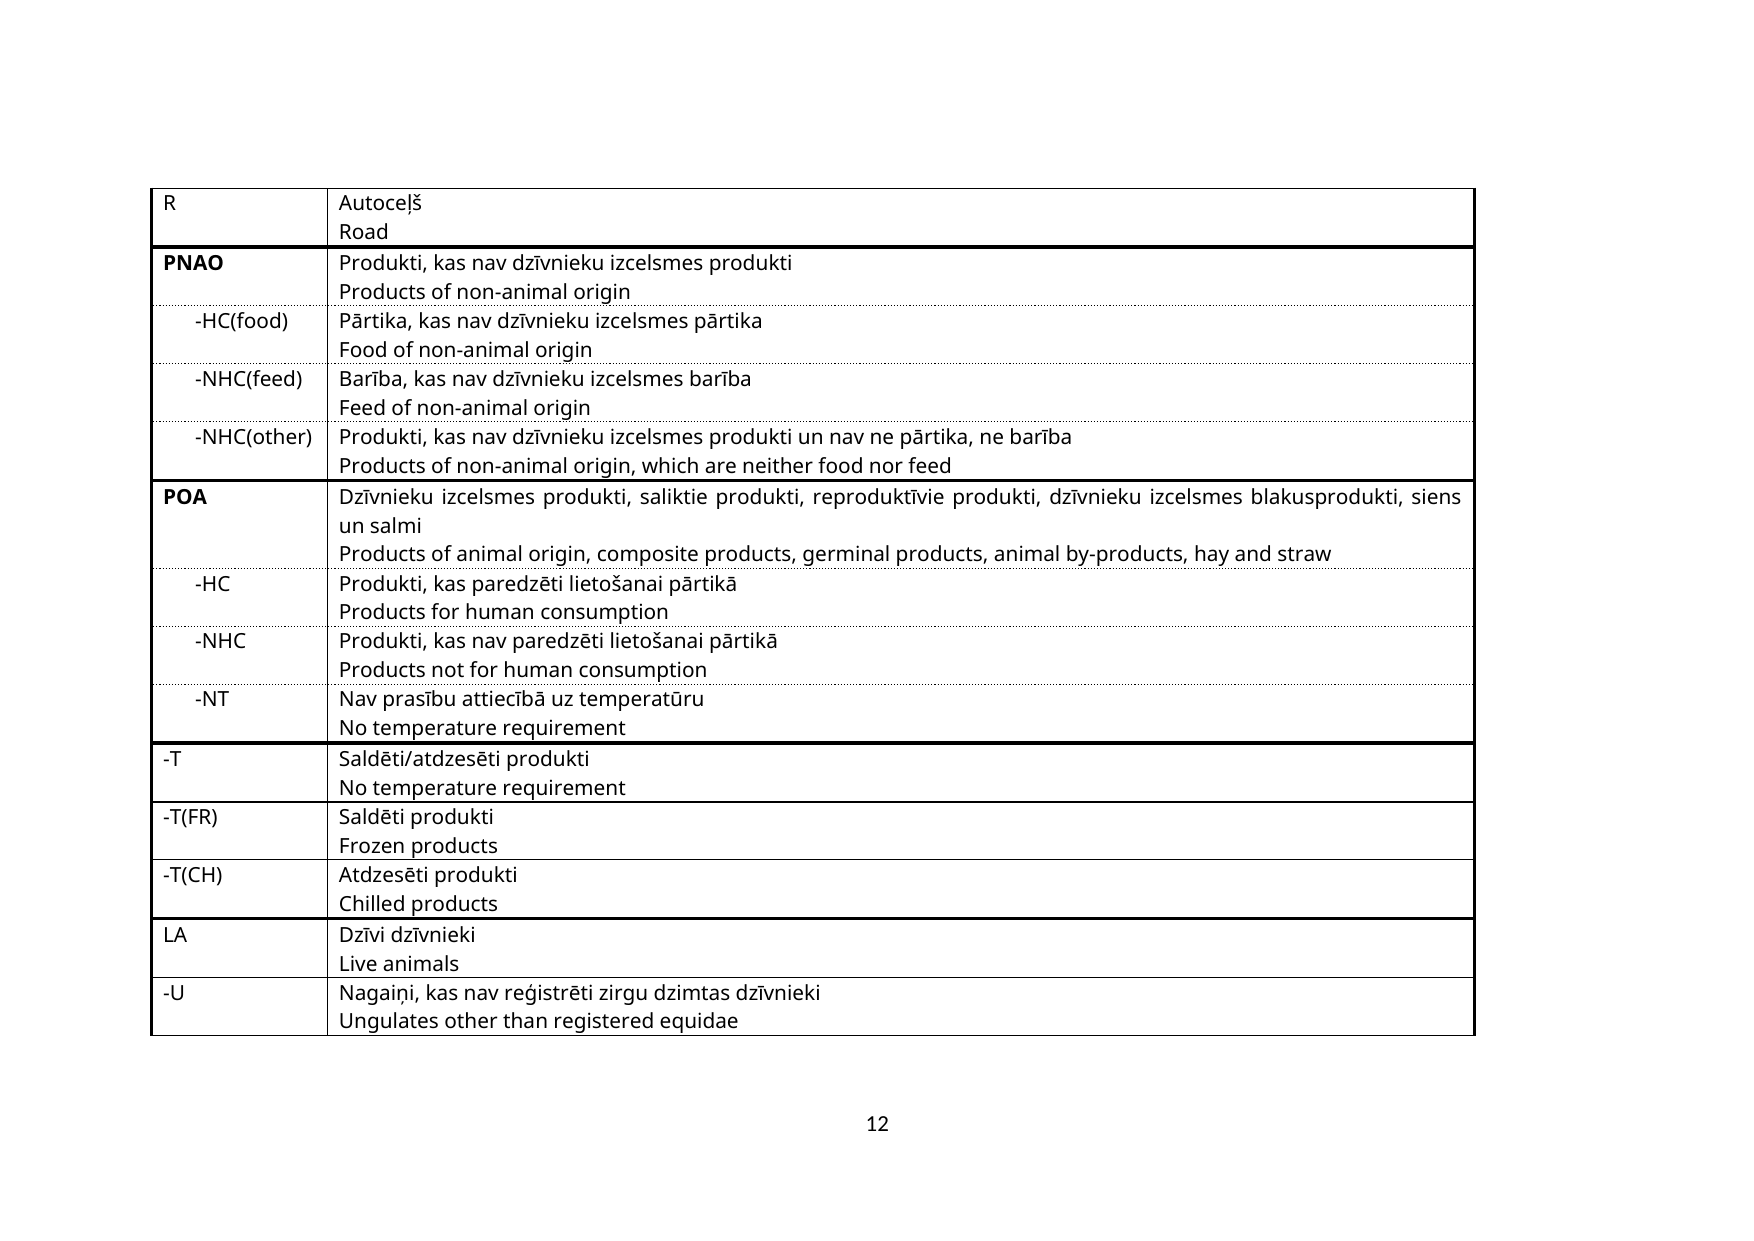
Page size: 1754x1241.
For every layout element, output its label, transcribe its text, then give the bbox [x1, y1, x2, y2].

table_cell -HC(food) [153, 305, 327, 363]
table_cell Nav prasību attiecībā uz temperatūru No temperature requirement [328, 684, 1473, 741]
table_cell -T [153, 745, 327, 801]
table_cell Saldēti/atdzesēti produkti No temperature requirement [328, 745, 1473, 801]
table_cell LA [153, 920, 327, 977]
table_cell Autoceļš Road [328, 189, 1473, 245]
table_cell -U [153, 978, 327, 1035]
table_cell -NT [153, 684, 327, 741]
table_cell Pārtika, kas nav dzīvnieku izcelsmes pārtika Food of non-animal origin [593, 305, 1473, 363]
table_cell Produkti, kas nav dzīvnieku izcelsmes produkti Products of non-animal origin [328, 249, 1473, 305]
table_cell PNAO [153, 249, 327, 305]
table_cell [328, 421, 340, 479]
table_cell Dzīvi dzīvnieki Live animals [328, 920, 1473, 977]
table_cell -NHC [153, 626, 327, 683]
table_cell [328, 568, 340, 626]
table_cell -NHC(other) [153, 421, 327, 479]
table_cell Produkti, kas nav paredzēti lietošanai pārtikā Products not for human consumption [328, 626, 1473, 683]
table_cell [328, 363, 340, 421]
table_cell -T(CH) [153, 860, 327, 917]
table_cell Barība, kas nav dzīvnieku izcelsmes barība Feed of non-animal origin [591, 363, 1473, 421]
table_cell -NHC(feed) [153, 363, 327, 421]
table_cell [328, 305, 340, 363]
table_cell POA [153, 482, 327, 568]
table_cell Saldēti produkti Frozen products [328, 803, 1473, 859]
table_cell Produkti, kas paredzēti lietošanai pārtikā Products for human consumption [669, 568, 1473, 626]
table_cell -HC [153, 568, 327, 626]
table_cell Dzīvnieku izcelsmes produkti, saliktie produkti, reproduktīvie produkti, dzīvnieku izcelsmes blakusprodukti, siens un salmi Products of animal origin, composite products, germinal products, animal by-products, hay and straw [328, 482, 1473, 568]
table_cell -T(FR) [153, 803, 327, 859]
table_cell Produkti, kas nav dzīvnieku izcelsmes produkti un nav ne pārtika, ne barība Products of non-animal origin, which are neither food nor feed [952, 421, 1473, 479]
table_cell Atdzesēti produkti Chilled products [328, 860, 1473, 917]
table_cell R [153, 189, 327, 245]
table_cell Nagaiņi, kas nav reģistrēti zirgu dzimtas dzīvnieki Ungulates other than registered equidae [328, 978, 1473, 1035]
